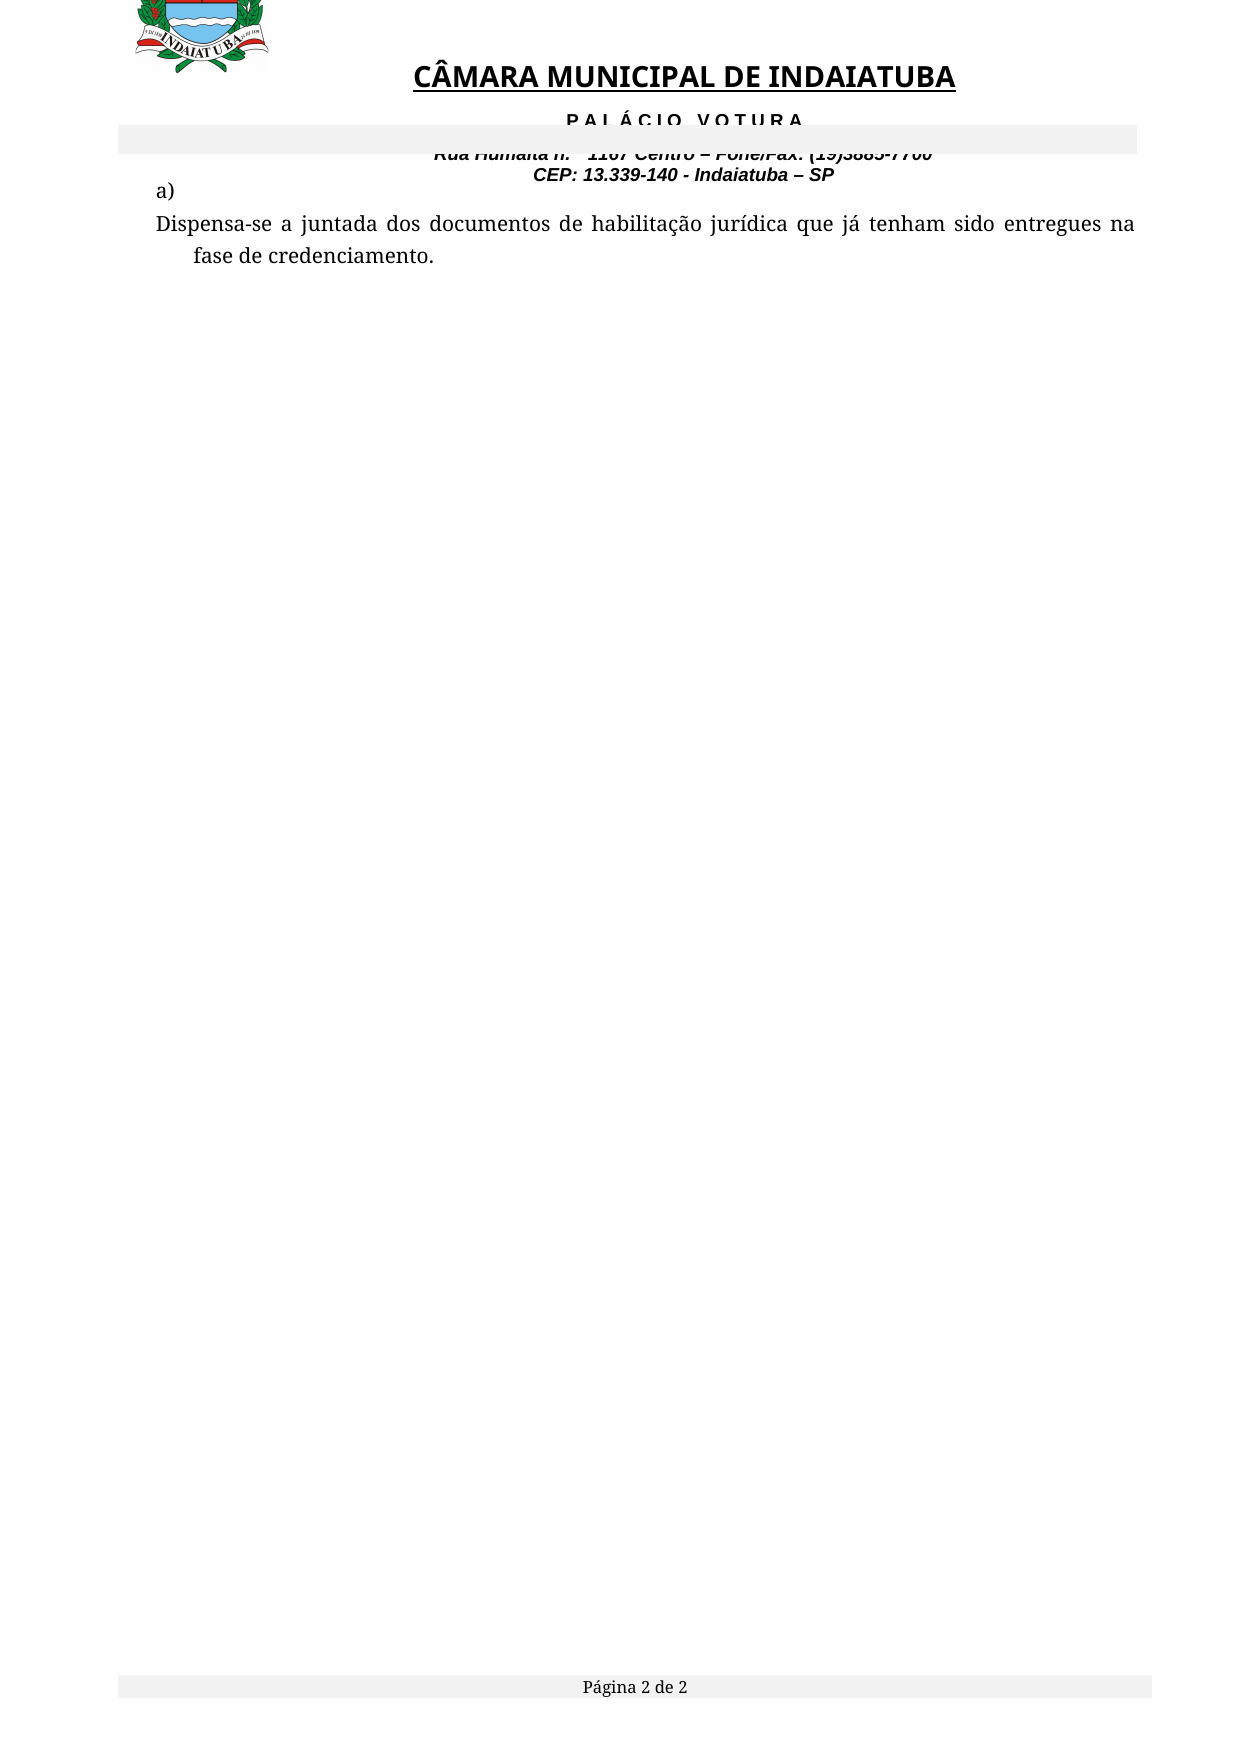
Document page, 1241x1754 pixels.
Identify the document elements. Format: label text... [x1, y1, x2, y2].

list Dispensa-se a juntada dos documentos de habilitação jurídica que já tenham sido entregues na fase de credenciamento. [156, 176, 1137, 270]
picture [135, 0, 269, 73]
